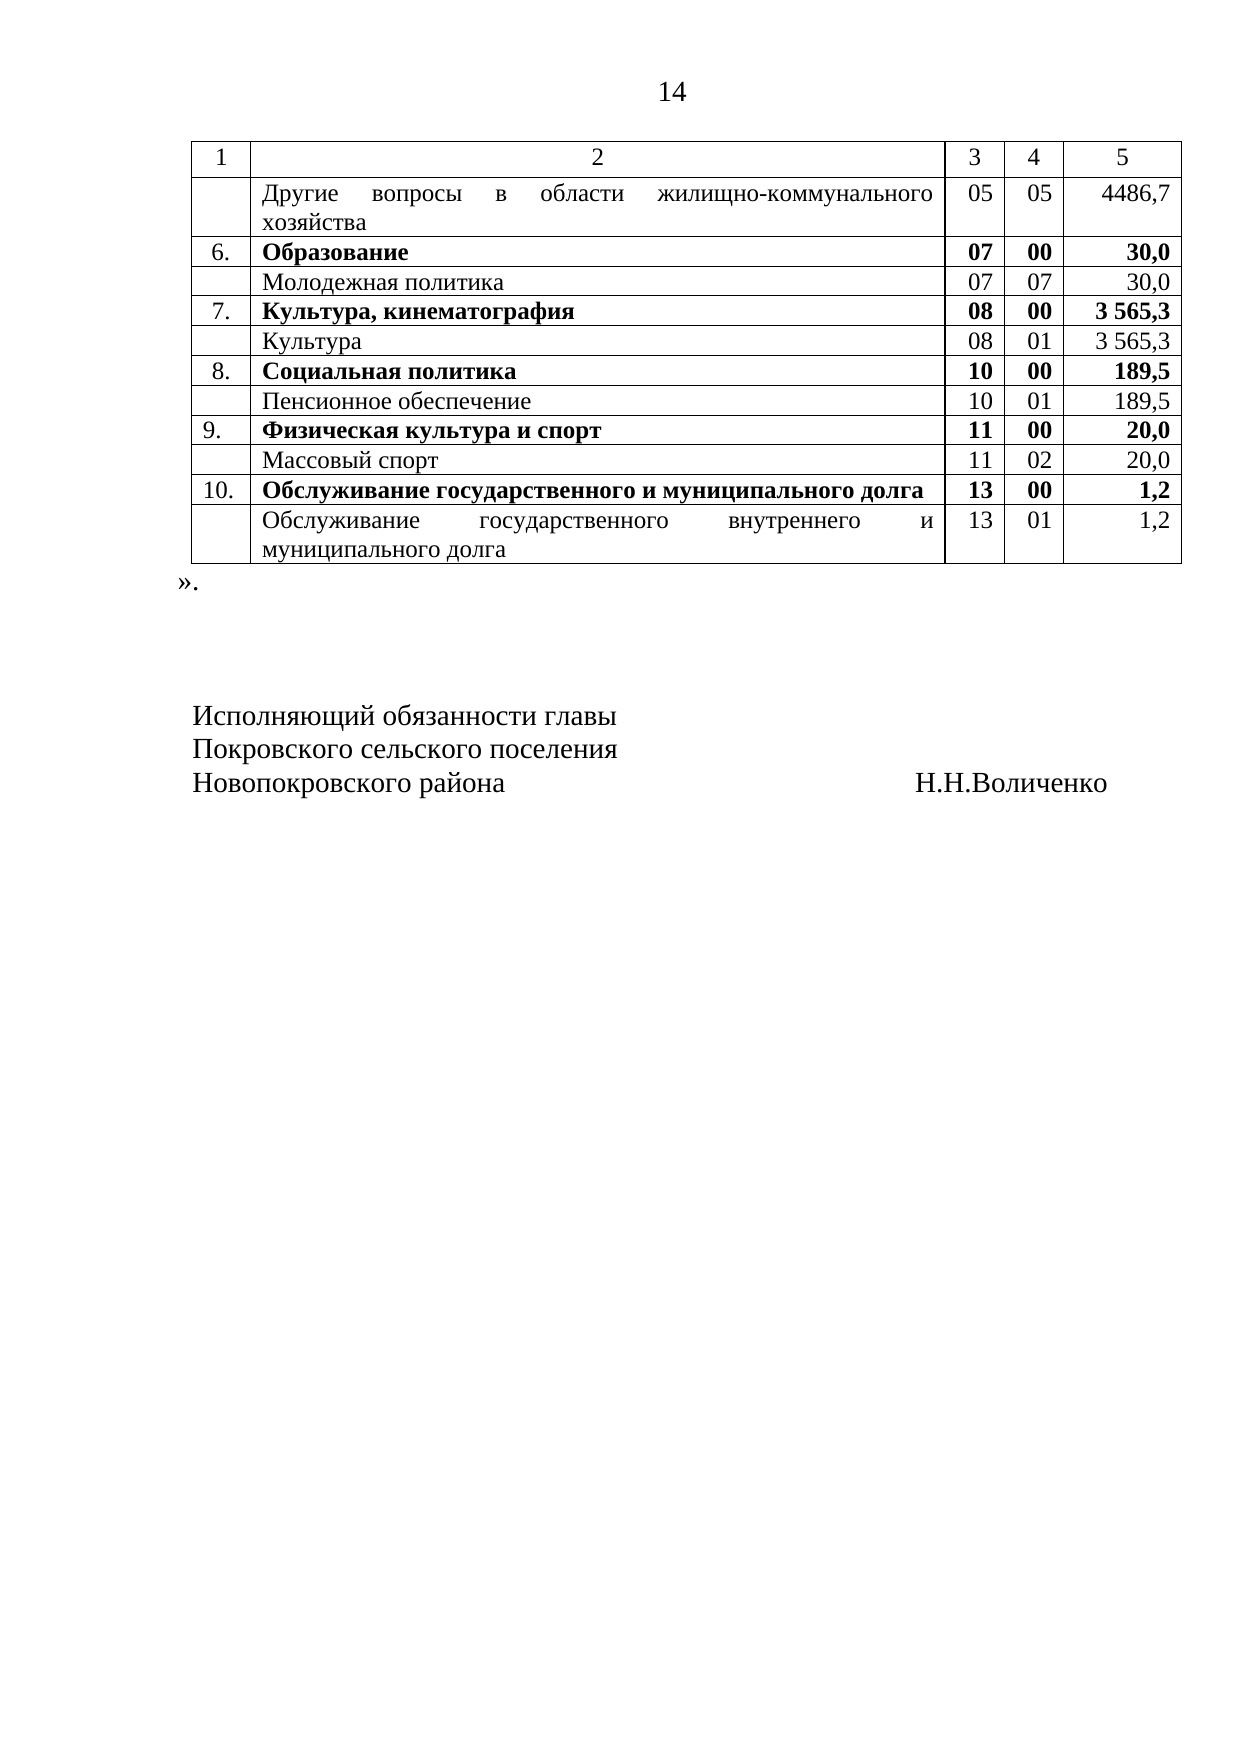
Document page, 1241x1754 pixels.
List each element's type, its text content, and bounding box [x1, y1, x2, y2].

table_cell 4486,7 [1064, 178, 1181, 236]
table_cell 30,0 [1064, 267, 1181, 295]
table_cell Культура, кинематография [251, 296, 944, 325]
table_cell [192, 326, 250, 355]
table_cell Массовый спорт [251, 445, 944, 474]
table_cell 08 [946, 296, 1004, 325]
table_cell Обслуживание государственного внутреннего и муниципального долга [251, 505, 944, 562]
table_cell Физическая культура и спорт [251, 416, 944, 444]
table_cell Культура [251, 326, 944, 355]
text Исполняющий обязанности главы [121, 698, 1167, 731]
table_cell 189,5 [1064, 356, 1181, 385]
table_cell [192, 505, 250, 562]
table_cell [192, 267, 250, 295]
table_cell Молодежная политика [251, 267, 944, 295]
table_header 1 [192, 142, 250, 177]
table_cell 00 [1005, 296, 1063, 325]
table_cell 20,0 [1064, 445, 1181, 474]
table_cell 07 [1005, 267, 1063, 295]
table_cell 20,0 [1064, 416, 1181, 444]
table_cell 9. [192, 416, 250, 444]
table_cell 3 565,3 [1064, 296, 1181, 325]
text ». [177, 563, 1167, 597]
table_cell Пенсионное обеспечение [251, 386, 944, 414]
table_cell Другие вопросы в области жилищно-коммунального хозяйства [251, 178, 944, 236]
table_cell [192, 178, 250, 236]
table_cell 30,0 [1064, 237, 1181, 266]
table_header 5 [1064, 142, 1181, 177]
table_cell 6. [192, 237, 250, 266]
table_cell 02 [1005, 445, 1063, 474]
table_cell 8. [192, 356, 250, 385]
table_cell 01 [1005, 386, 1063, 414]
table_cell 11 [946, 445, 1004, 474]
table_cell 07 [946, 267, 1004, 295]
text Новопокровского района Н.Н.Воличенко [121, 765, 1167, 798]
table_cell 7. [192, 296, 250, 325]
table_cell 00 [1005, 237, 1063, 266]
table_cell Образование [251, 237, 944, 266]
table_cell 07 [946, 237, 1004, 266]
table_cell [192, 445, 250, 474]
table_cell 08 [946, 326, 1004, 355]
table_cell 13 [946, 505, 1004, 562]
table_cell 10 [946, 356, 1004, 385]
table_cell 13 [946, 475, 1004, 504]
table_cell 00 [1005, 356, 1063, 385]
table_cell 10 [946, 386, 1004, 414]
table_header 2 [251, 142, 944, 177]
table_cell 10. [192, 475, 250, 504]
table_cell 05 [1005, 178, 1063, 236]
table_cell 1,2 [1064, 505, 1181, 562]
table_header 4 [1005, 142, 1063, 177]
table_cell 189,5 [1064, 386, 1181, 414]
table_cell 3 565,3 [1064, 326, 1181, 355]
table_cell 00 [1005, 416, 1063, 444]
table_cell Обслуживание государственного и муниципального долга [251, 475, 944, 504]
table_cell 11 [946, 416, 1004, 444]
table_cell 01 [1005, 326, 1063, 355]
table_header 3 [946, 142, 1004, 177]
text Покровского сельского поселения [121, 731, 1167, 765]
table_cell 1,2 [1064, 475, 1181, 504]
table_cell Социальная политика [251, 356, 944, 385]
table_cell 00 [1005, 475, 1063, 504]
table_cell 05 [946, 178, 1004, 236]
table_cell 01 [1005, 505, 1063, 562]
table_cell [192, 386, 250, 414]
